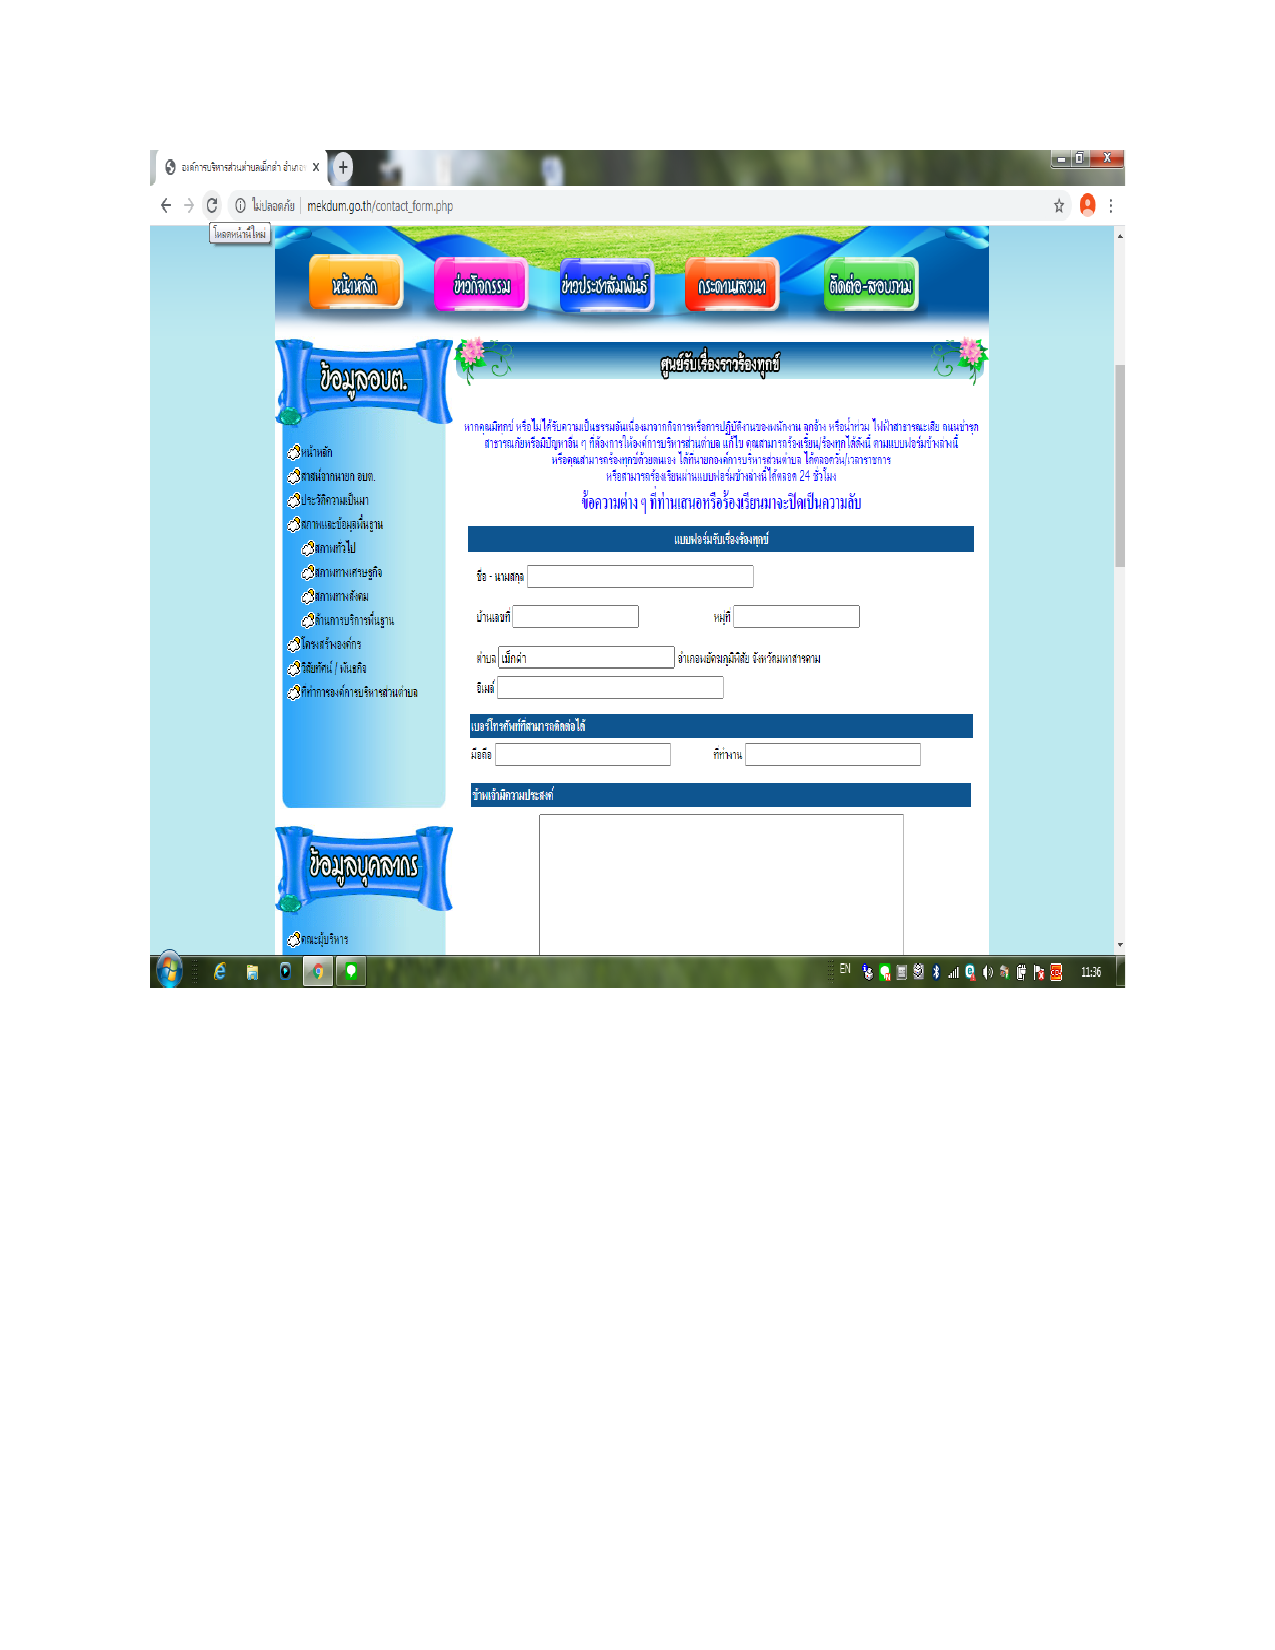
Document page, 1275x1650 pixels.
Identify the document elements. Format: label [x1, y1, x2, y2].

picture [150, 150, 1125, 988]
